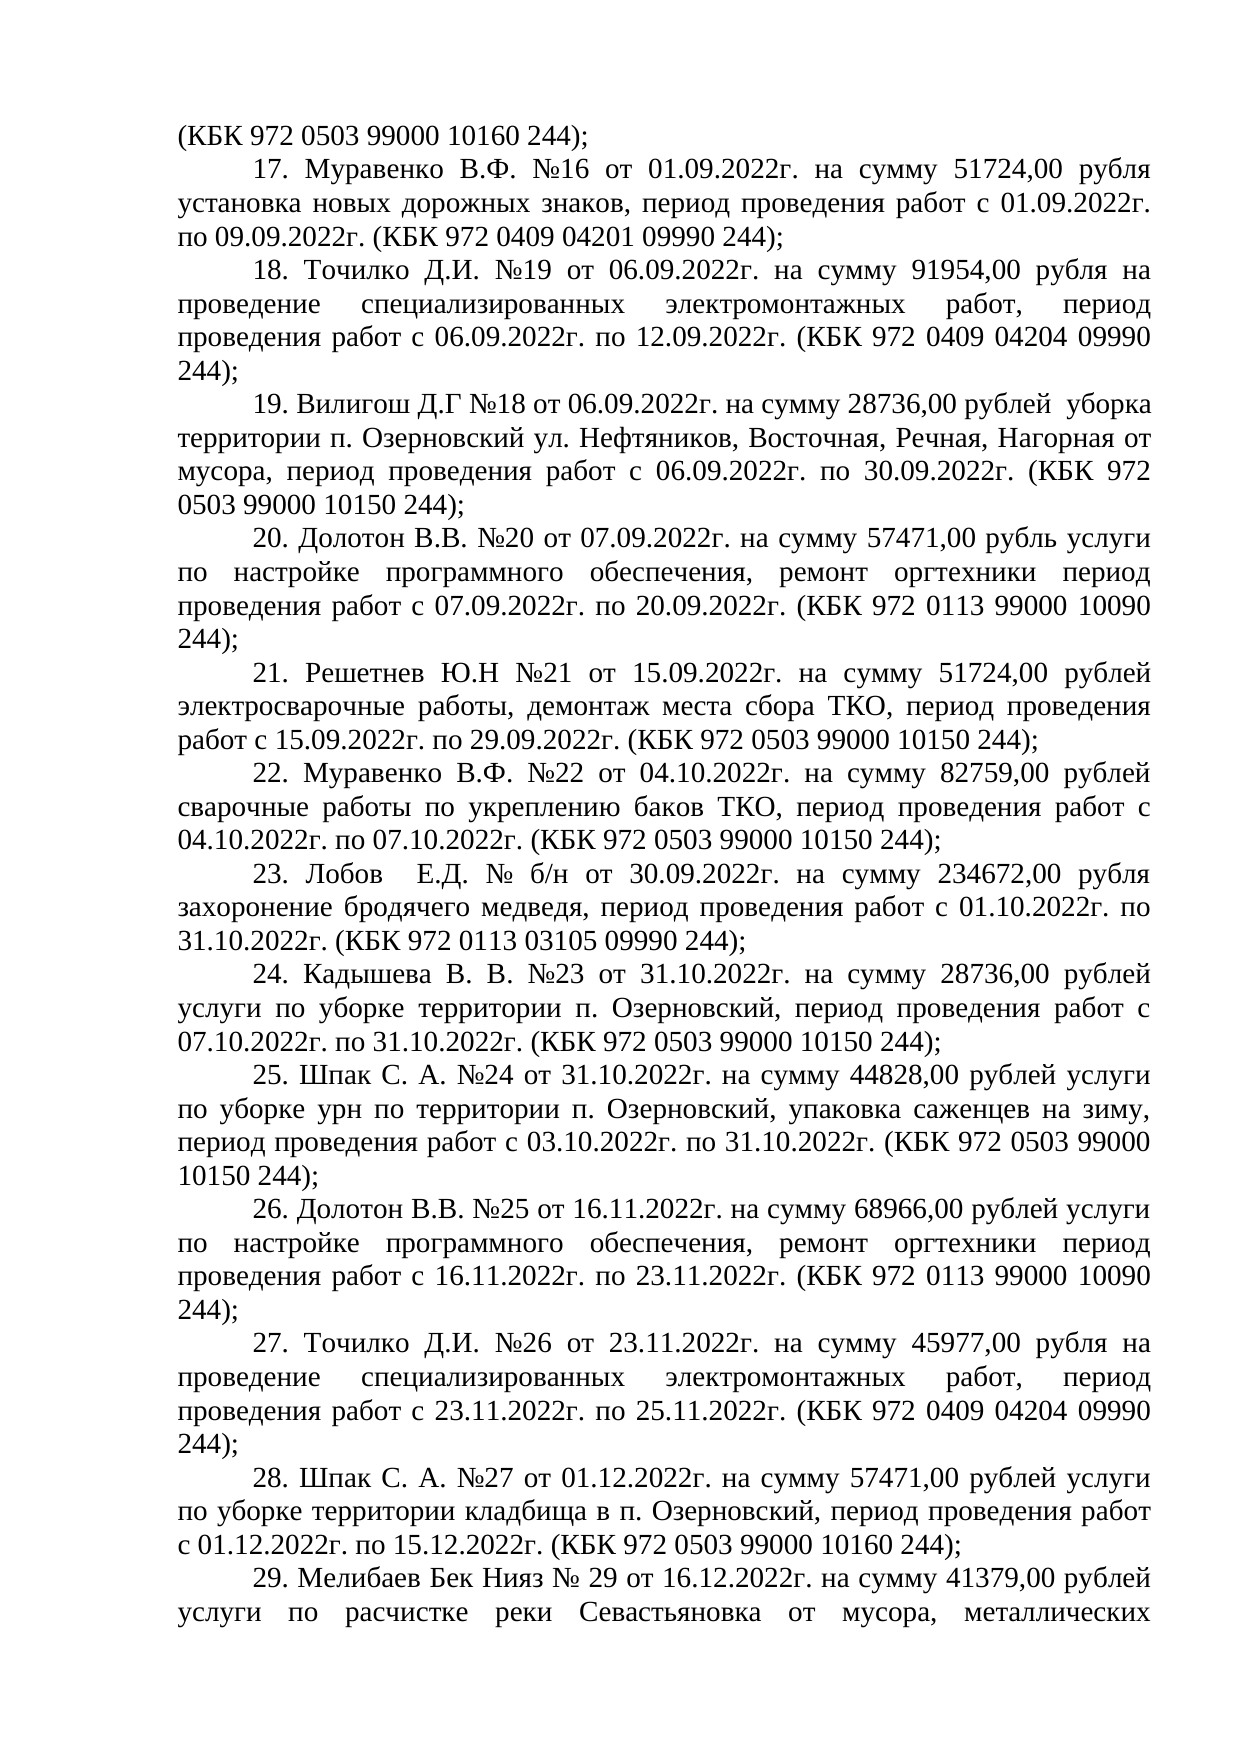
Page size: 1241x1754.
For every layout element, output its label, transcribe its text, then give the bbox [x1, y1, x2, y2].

text 23. Лобов Е.Д. № б/н от 30.09.2022г. на сумму 234672,00 рубля захоронение бродячего медведя, период проведения работ с 01.10.2022г. по 31.10.2022г. (КБК 972 0113 03105 09990 244); [177, 856, 1152, 957]
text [177, 118, 1152, 152]
text 27. Точилко Д.И. №26 от 23.11.2022г. на сумму 45977,00 рубля на проведение специализированных электромонтажных работ, период проведения работ с 23.11.2022г. по 25.11.2022г. (КБК 972 0409 04204 09990 244); [177, 1326, 1152, 1460]
text 21. Решетнев Ю.Н №21 от 15.09.2022г. на сумму 51724,00 рублей электросварочные работы, демонтаж места сбора ТКО, период проведения работ с 15.09.2022г. по 29.09.2022г. (КБК 972 0503 99000 10150 244); [177, 655, 1152, 755]
text 19. Вилигош Д.Г №18 от 06.09.2022г. на сумму 28736,00 рублей уборка территории п. Озерновский ул. Нефтяников, Восточная, Речная, Нагорная от мусора, период проведения работ с 06.09.2022г. по 30.09.2022г. (КБК 972 0503 99000 10150 244); [177, 386, 1152, 521]
text 20. Долотон В.В. №20 от 07.09.2022г. на сумму 57471,00 рубль услуги по настройке программного обеспечения, ремонт оргтехники период проведения работ с 07.09.2022г. по 20.09.2022г. (КБК 972 0113 99000 10090 244); [177, 521, 1152, 655]
text 18. Точилко Д.И. №19 от 06.09.2022г. на сумму 91954,00 рубля на проведение специализированных электромонтажных работ, период проведения работ с 06.09.2022г. по 12.09.2022г. (КБК 972 0409 04204 09990 244); [177, 252, 1152, 386]
text 28. Шпак С. А. №27 от 01.12.2022г. на сумму 57471,00 рублей услуги по уборке территории кладбища в п. Озерновский, период проведения работ с 01.12.2022г. по 15.12.2022г. (КБК 972 0503 99000 10160 244); [177, 1460, 1152, 1560]
text 17. Муравенко В.Ф. №16 от 01.09.2022г. на сумму 51724,00 рубля установка новых дорожных знаков, период проведения работ с 01.09.2022г. по 09.09.2022г. (КБК 972 0409 04201 09990 244); [177, 152, 1152, 252]
text 22. Муравенко В.Ф. №22 от 04.10.2022г. на сумму 82759,00 рублей сварочные работы по укреплению баков ТКО, период проведения работ с 04.10.2022г. по 07.10.2022г. (КБК 972 0503 99000 10150 244); [177, 755, 1152, 856]
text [177, 1560, 1152, 1627]
text 26. Долотон В.В. №25 от 16.11.2022г. на сумму 68966,00 рублей услуги по настройке программного обеспечения, ремонт оргтехники период проведения работ с 16.11.2022г. по 23.11.2022г. (КБК 972 0113 99000 10090 244); [177, 1191, 1152, 1326]
text 25. Шпак С. А. №24 от 31.10.2022г. на сумму 44828,00 рублей услуги по уборке урн по территории п. Озерновский, упаковка саженцев на зиму, период проведения работ с 03.10.2022г. по 31.10.2022г. (КБК 972 0503 99000 10150 244); [177, 1057, 1152, 1191]
text 24. Кадышева В. В. №23 от 31.10.2022г. на сумму 28736,00 рублей услуги по уборке территории п. Озерновский, период проведения работ с 07.10.2022г. по 31.10.2022г. (КБК 972 0503 99000 10150 244); [177, 957, 1152, 1057]
